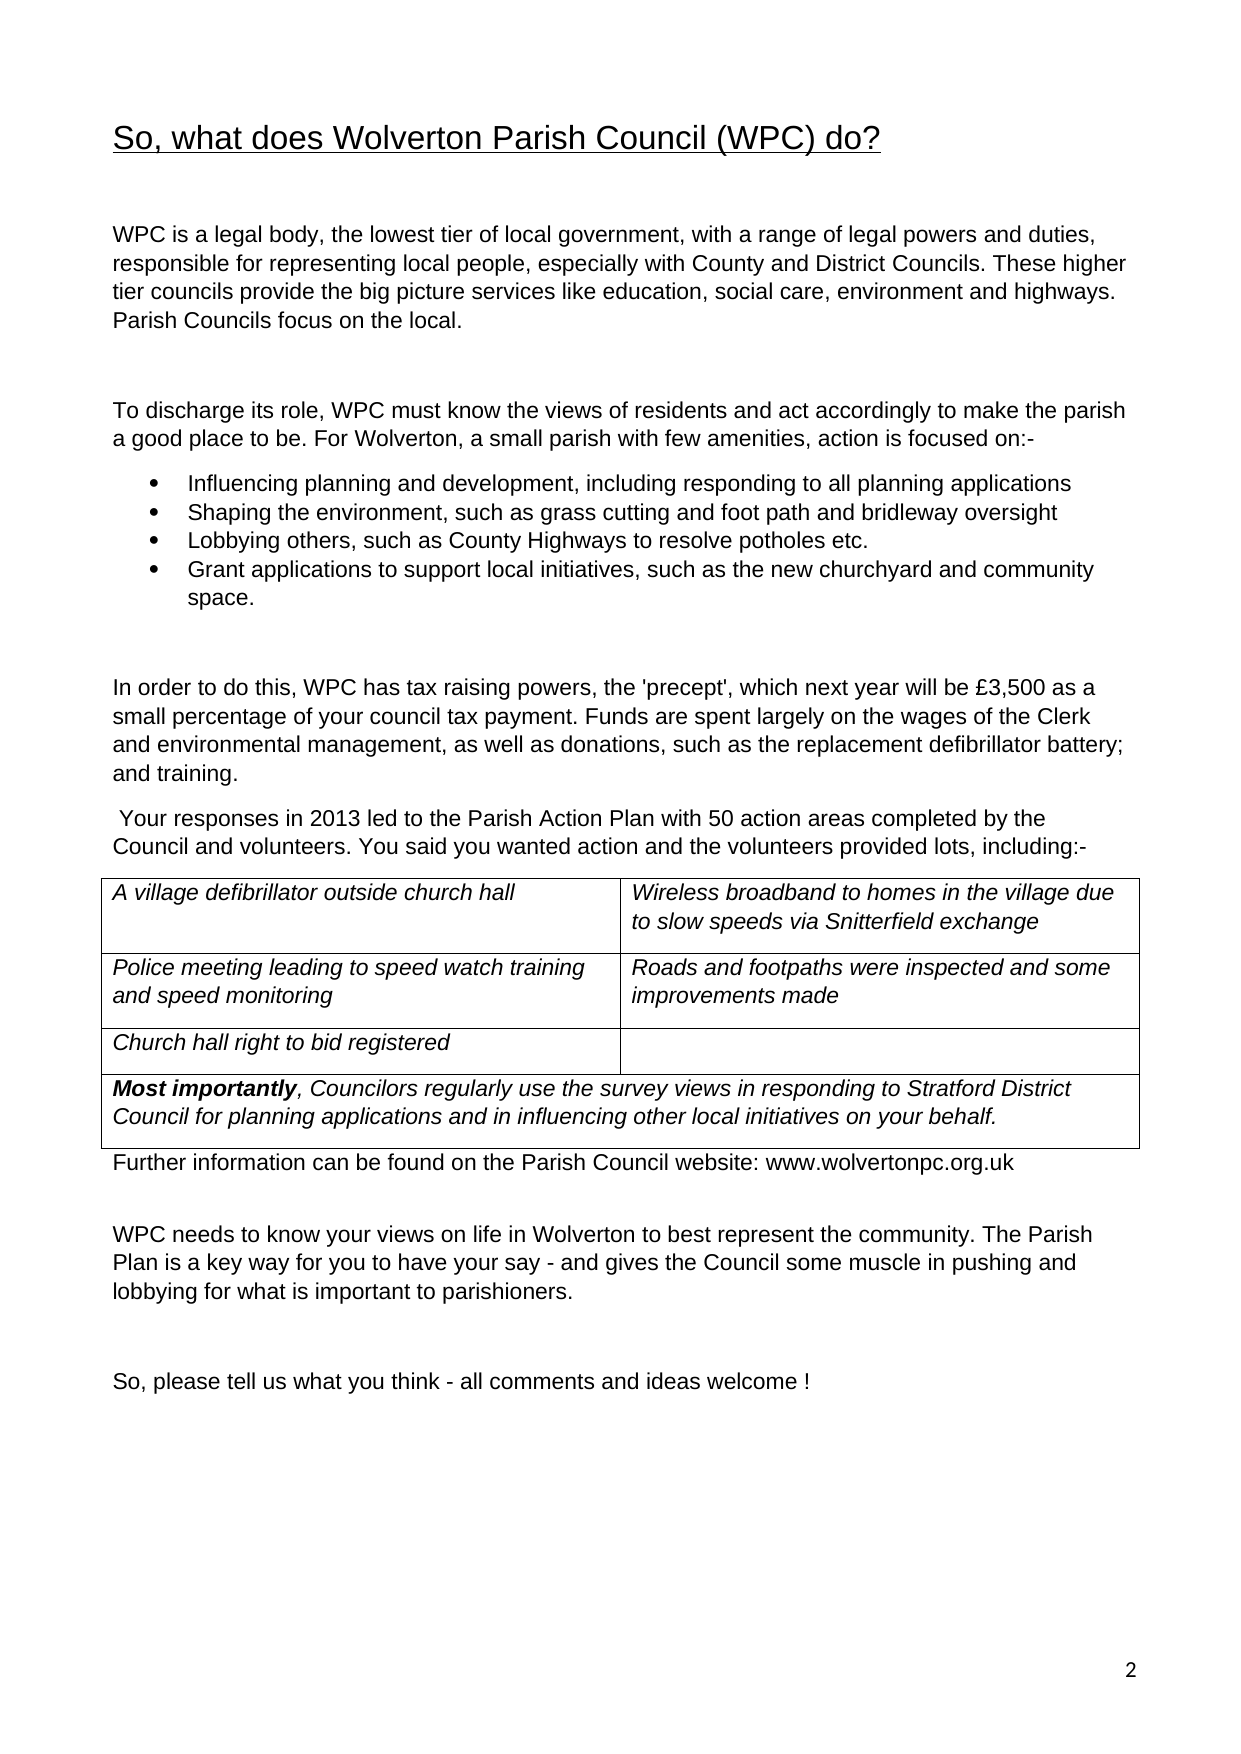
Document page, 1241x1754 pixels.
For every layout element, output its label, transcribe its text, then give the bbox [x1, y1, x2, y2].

text WPC is a legal body, the lowest tier of local government, with a range of legal powers and duties, responsible for representing local people, especially with County and District Councils. These higher tier councils provide the big picture services like education, social care, environment and highways. Parish Councils focus on the local. [112, 221, 1128, 333]
text In order to do this, WPC has tax raising powers, the 'precept', which next year will be £3,500 as a small percentage of your council tax payment. Funds are spent largely on the wages of the Clerk and environmental management, as well as donations, such as the replacement defibrillator battery; and training. [112, 674, 1128, 786]
text So, please tell us what you think - all comments and ideas welcome ! [112, 1368, 1128, 1394]
list Grant applications to support local initiatives, such as the new churchyard and community space. [150, 556, 1128, 611]
text WPC needs to know your views on life in Wolverton to best represent the community. The Parish Plan is a key way for you to have your say - and gives the Council some muscle in pushing and lobbying for what is important to parishioners. [112, 1221, 1128, 1304]
table_cell Police meeting leading to speed watch training and speed monitoring [102, 954, 620, 1027]
table_header Wireless broadband to homes in the village due to slow speeds via Snitterfield exchange [621, 879, 1139, 953]
text Your responses in 2013 led to the Parish Action Plan with 50 action areas completed by the Council and volunteers. You said you wanted action and the volunteers provided lots, including:- [112, 805, 1128, 859]
list Shaping the environment, such as grass cutting and foot path and bridleway oversight [150, 499, 1128, 525]
table_cell Most importantly, Councilors regularly use the survey views in responding to Stratford District Council for planning applications and in influencing other local initiatives on your behalf. [102, 1075, 1139, 1148]
table_cell [621, 1029, 1139, 1074]
text So, what does Wolverton Parish Council (WPC) do? [112, 118, 1128, 157]
text Further information can be found on the Parish Council website: www.wolvertonpc.org.uk [112, 1149, 1128, 1176]
table_cell Roads and footpaths were inspected and some improvements made [621, 954, 1139, 1027]
table_header A village defibrillator outside church hall [102, 879, 620, 953]
list Influencing planning and development, including responding to all planning applications [150, 470, 1128, 497]
text To discharge its role, WPC must know the views of residents and act accordingly to make the parish a good place to be. For Wolverton, a small parish with few amenities, action is focused on:- [112, 397, 1128, 452]
table_cell Church hall right to bid registered [102, 1029, 620, 1074]
list Lobbying others, such as County Highways to resolve potholes etc. [150, 527, 1128, 554]
